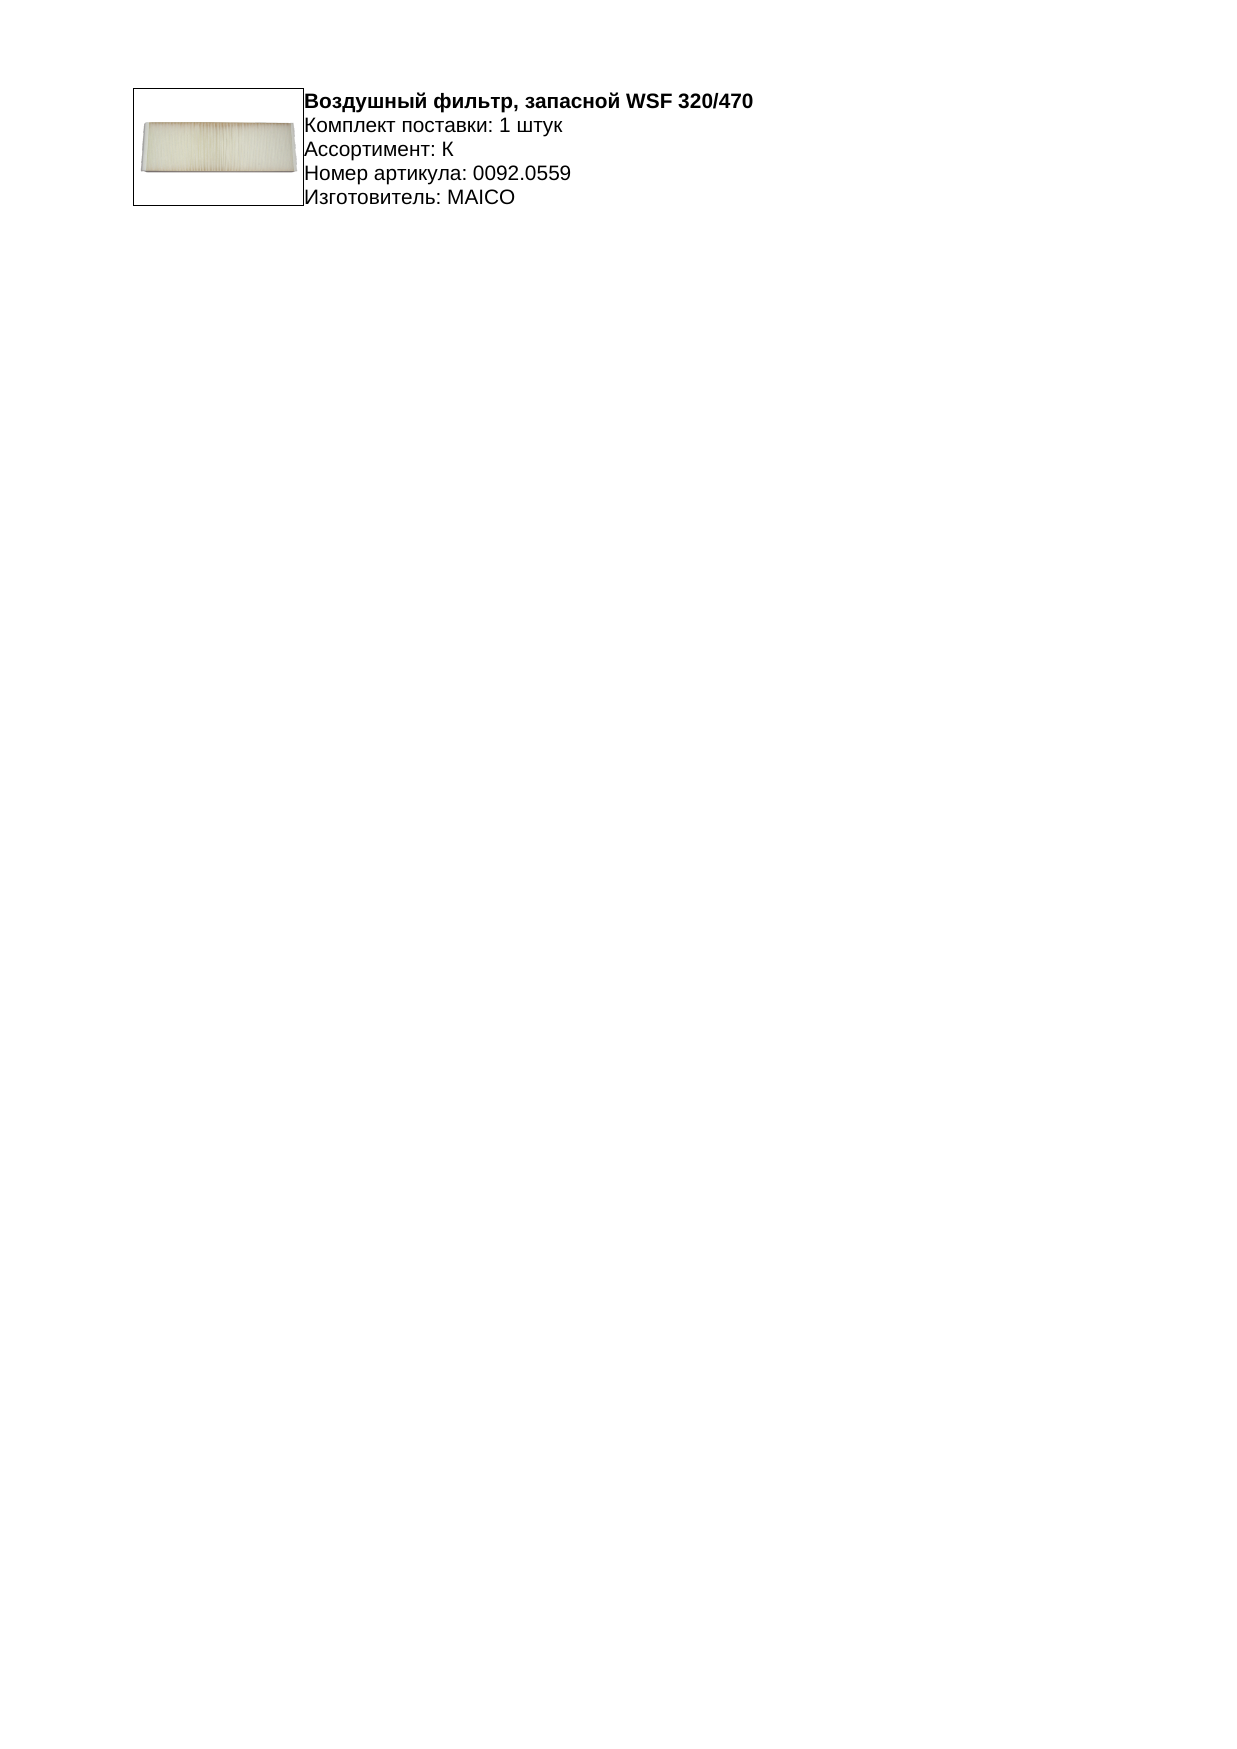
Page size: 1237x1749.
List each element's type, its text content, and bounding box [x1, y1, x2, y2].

text Воздушный фильтр, запасной WSF 320/470Комплект поставки: 1 штукАссортимент: К Номер артикула: 0092.0559Изготовитель: MAICO [133, 89, 1148, 208]
picture [134, 89, 303, 205]
